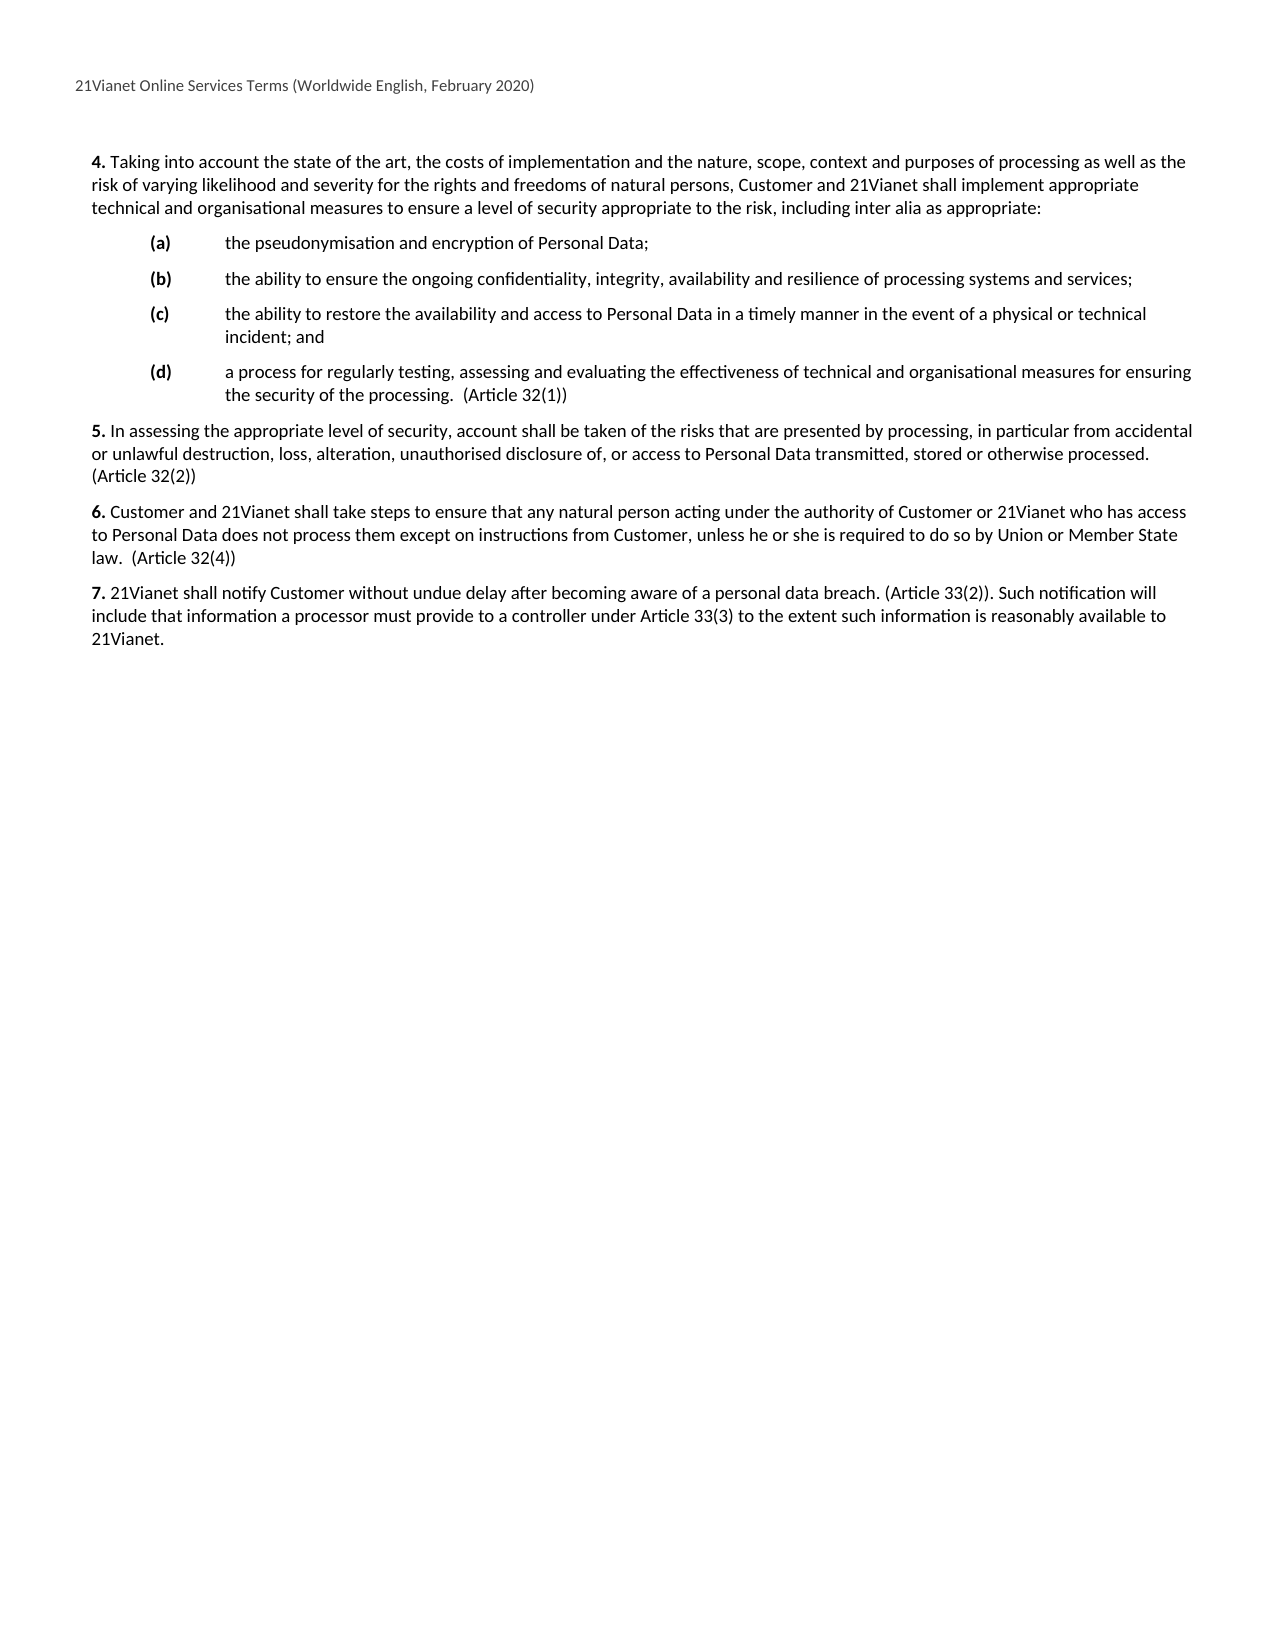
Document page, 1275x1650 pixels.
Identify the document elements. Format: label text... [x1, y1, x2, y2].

list (b) the ability to ensure the ongoing confidentiality, integrity, availability and resilience of processing systems and services; [150, 267, 1200, 289]
list 6. Customer and 21Vianet shall take steps to ensure that any natural person acting under the authority of Customer or 21Vianet who has access to Personal Data does not process them except on instructions from Customer, unless he or she is required to do so by Union or Member State law. (Article 32(4)) [91, 500, 1200, 569]
list (d) a process for regularly testing, assessing and evaluating the effectiveness of technical and organisational measures for ensuring the security of the processing. (Article 32(1)) [150, 360, 1200, 406]
list (a) the pseudonymisation and encryption of Personal Data; [150, 231, 1200, 254]
list 7. 21Vianet shall notify Customer without undue delay after becoming aware of a personal data breach. (Article 33(2)). Such notification will include that information a processor must provide to a controller under Article 33(3) to the extent such information is reasonably available to 21Vianet. [91, 581, 1200, 650]
list 5. In assessing the appropriate level of security, account shall be taken of the risks that are presented by processing, in particular from accidental or unlawful destruction, loss, alteration, unauthorised disclosure of, or access to Personal Data transmitted, stored or otherwise processed. (Article 32(2)) [91, 419, 1200, 487]
list 4. Taking into account the state of the art, the costs of implementation and the nature, scope, context and purposes of processing as well as the risk of varying likelihood and severity for the rights and freedoms of natural persons, Customer and 21Vianet shall implement appropriate technical and organisational measures to ensure a level of security appropriate to the risk, including inter alia as appropriate: [91, 150, 1200, 219]
list (c) the ability to restore the availability and access to Personal Data in a timely manner in the event of a physical or technical incident; and [150, 302, 1200, 348]
